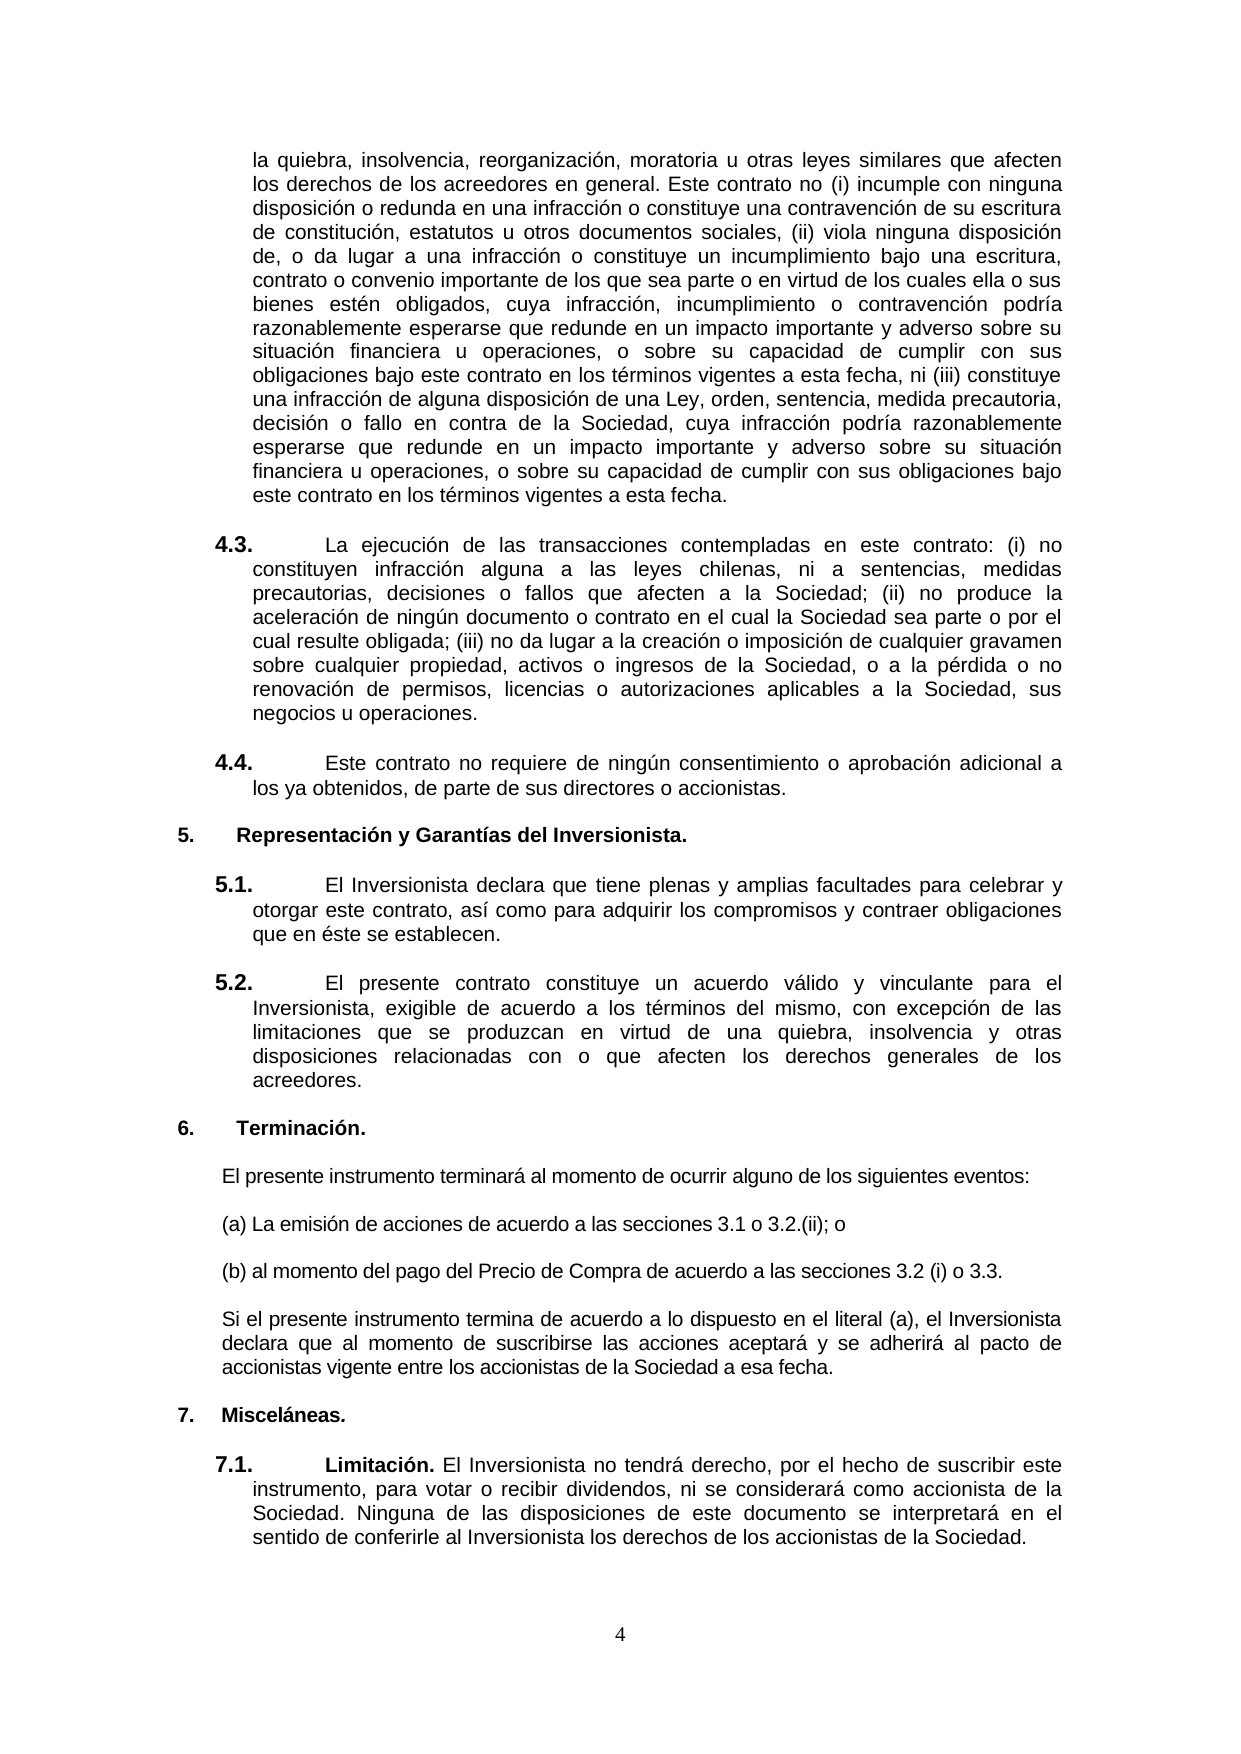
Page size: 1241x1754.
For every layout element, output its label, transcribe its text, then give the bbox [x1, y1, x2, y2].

list Misceláneas. [177, 1403, 1063, 1427]
text Si el presente instrumento termina de acuerdo a lo dispuesto en el literal (a), el Inversionista declara que al momento de suscribirse las acciones aceptará y se adherirá al pacto de accionistas vigente entre los accionistas de la Sociedad a esa fecha. [222, 1307, 1063, 1379]
list Limitación. El Inversionista no tendrá derecho, por el hecho de suscribir este instrumento, para votar o recibir dividendos, ni se considerará como accionista de la Sociedad. Ninguna de las disposiciones de este documento se interpretará en el sentido de conferirle al Inversionista los derechos de los accionistas de la Sociedad. [215, 1451, 1063, 1549]
text (b) al momento del pago del Precio de Compra de acuerdo a las secciones 3.2 (i) o 3.3. [222, 1259, 1063, 1283]
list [215, 148, 1063, 507]
list La ejecución de las transacciones contempladas en este contrato: (i) no constituyen infracción alguna a las leyes chilenas, ni a sentencias, medidas precautorias, decisiones o fallos que afecten a la Sociedad; (ii) no produce la aceleración de ningún documento o contrato en el cual la Sociedad sea parte o por el cual resulte obligada; (iii) no da lugar a la creación o imposición de cualquier gravamen sobre cualquier propiedad, activos o ingresos de la Sociedad, o a la pérdida o no renovación de permisos, licencias o autorizaciones aplicables a la Sociedad, sus negocios u operaciones. [215, 531, 1063, 725]
list El Inversionista declara que tiene plenas y amplias facultades para celebrar y otorgar este contrato, así como para adquirir los compromisos y contraer obligaciones que en éste se establecen. [215, 871, 1063, 945]
text (a) La emisión de acciones de acuerdo a las secciones 3.1 o 3.2.(ii); o [222, 1211, 1063, 1235]
list Este contrato no requiere de ningún consentimiento o aprobación adicional a los ya obtenidos, de parte de sus directores o accionistas. [215, 749, 1063, 799]
list El presente contrato constituye un acuerdo válido y vinculante para el Inversionista, exigible de acuerdo a los términos del mismo, con excepción de las limitaciones que se produzcan en virtud de una quiebra, insolvencia y otras disposiciones relacionadas con o que afecten los derechos generales de los acreedores. [215, 969, 1063, 1092]
list Terminación. [177, 1116, 1063, 1139]
text El presente instrumento terminará al momento de ocurrir alguno de los siguientes eventos: [222, 1163, 1063, 1187]
list Representación y Garantías del Inversionista. [177, 823, 1063, 847]
